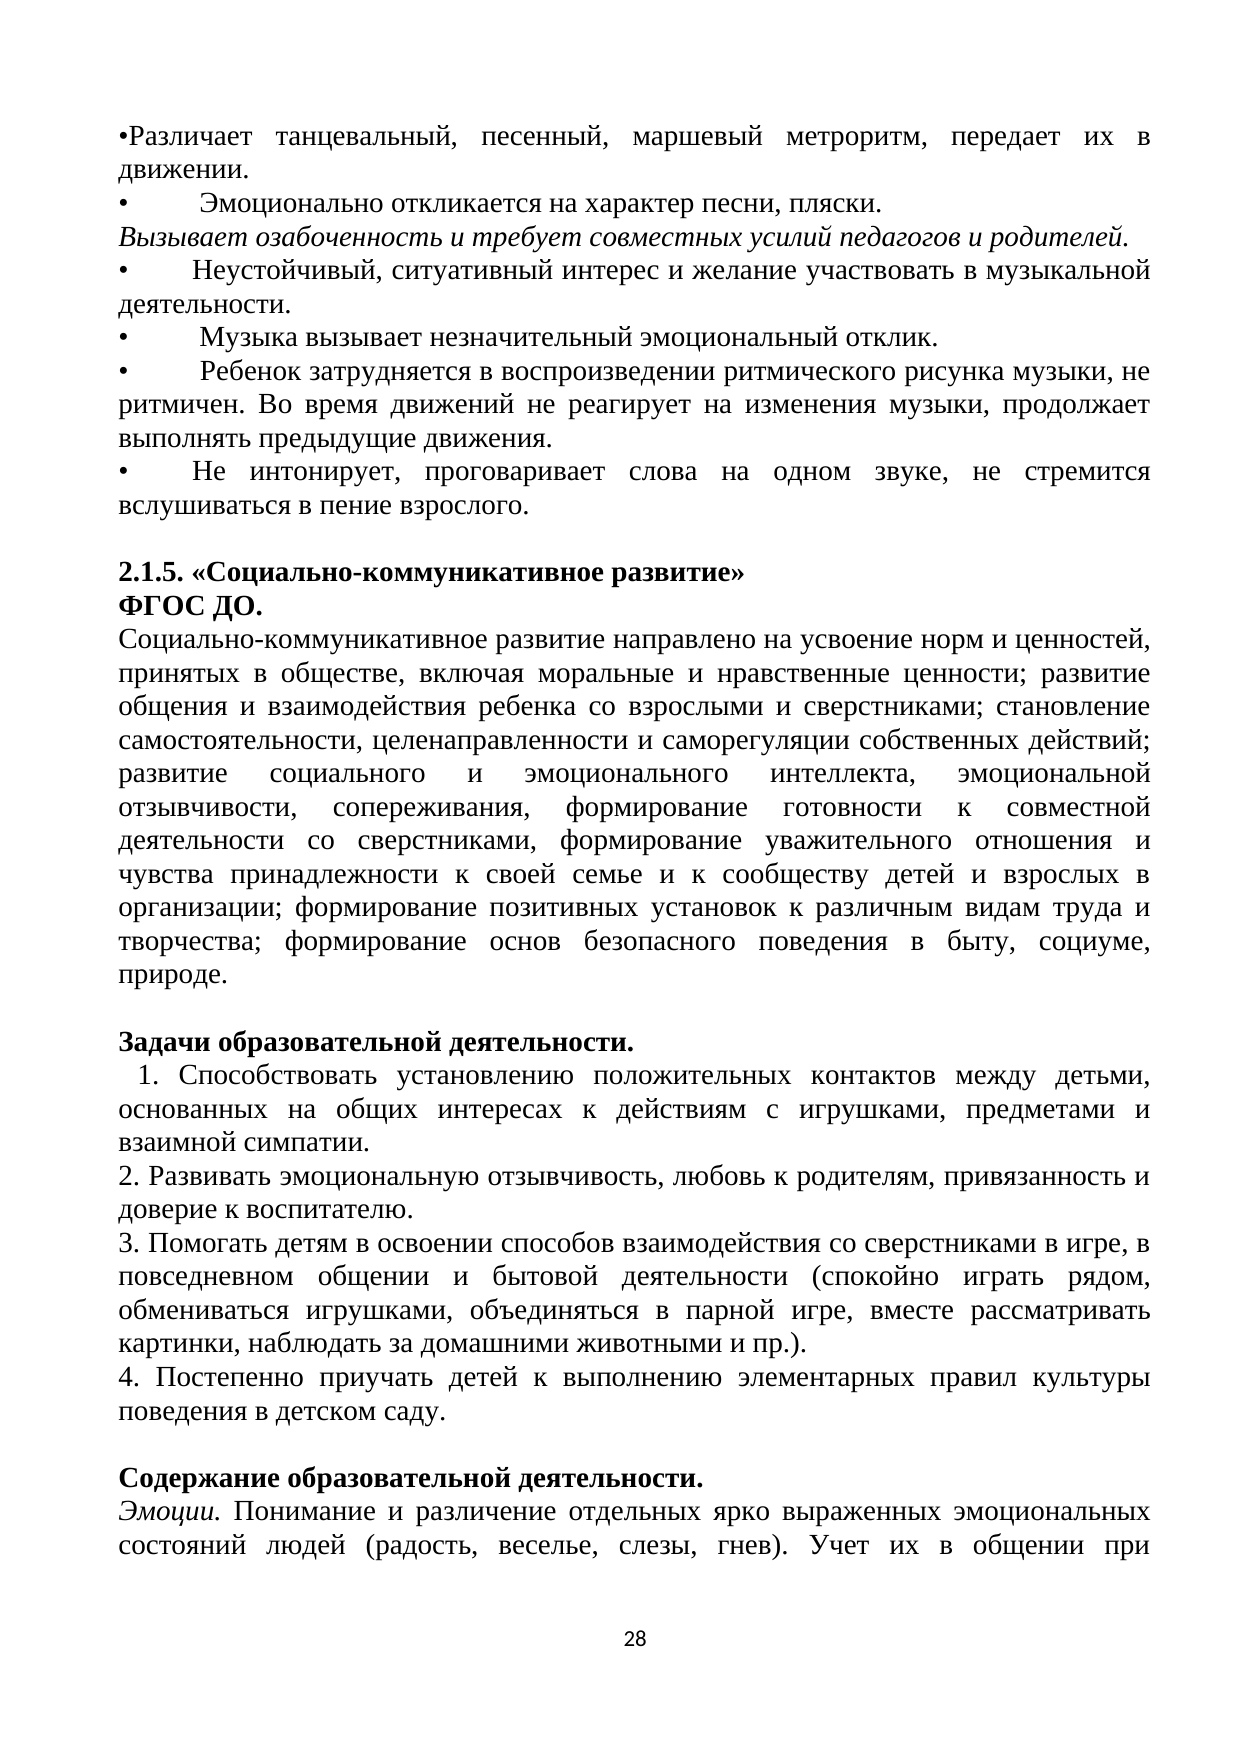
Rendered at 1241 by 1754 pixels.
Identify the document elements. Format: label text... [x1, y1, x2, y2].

text Содержание образовательной деятельности. [118, 1460, 1152, 1493]
text 1. Способствовать установлению положительных контактов между детьми, основанных на общих интересах к действиям с игрушками, предметами и взаимной симпатии. [118, 1057, 1152, 1158]
text Задачи образовательной деятельности. [118, 1024, 1152, 1057]
text Социально-коммуникативное развитие направлено на усвоение норм и ценностей, принятых в обществе, включая моральные и нравственные ценности; развитие общения и взаимодействия ребенка со взрослыми и сверстниками; становление самостоятельности, целенаправленности и саморегуляции собственных действий; развитие социального и эмоционального интеллекта, эмоциональной отзывчивости, сопереживания, формирование готовности к совместной деятельности со сверстниками, формирование уважительного отношения и чувства принадлежности к своей семье и к сообществу детей и взрослых в организации; формирование позитивных установок к различным видам труда и творчества; формирование основ безопасного поведения в быту, социуме, природе. [118, 621, 1152, 990]
text • Не интонирует, проговаривает слова на одном звуке, не стремится вслушиваться в пение взрослого. [118, 453, 1152, 521]
text ФГОС ДО. [118, 588, 1152, 621]
text 2.1.5. «Социально-коммуникативное развитие» [118, 554, 1152, 588]
text • Ребенок затрудняется в воспроизведении ритмического рисунка музыки, не ритмичен. Во время движений не реагирует на изменения музыки, продолжает выполнять предыдущие движения. [118, 353, 1152, 453]
text 3. Помогать детям в освоении способов взаимодействия со сверстниками в игре, в повседневном общении и бытовой деятельности (спокойно играть рядом, обмениваться игрушками, объединяться в парной игре, вместе рассматривать картинки, наблюдать за домашними животными и пр.). [118, 1225, 1152, 1359]
text Вызывает озабоченность и требует совместных усилий педагогов и родителей. [118, 219, 1152, 252]
text • Эмоционально откликается на характер песни, пляски. [118, 185, 1152, 219]
text • Музыка вызывает незначительный эмоциональный отклик. [118, 319, 1152, 353]
text •Различает танцевальный, песенный, маршевый метроритм, передает их в движении. [118, 118, 1152, 185]
text • Неустойчивый, ситуативный интерес и желание участвовать в музыкальной деятельности. [118, 252, 1152, 319]
text 4. Постепенно приучать детей к выполнению элементарных правил культуры поведения в детском саду. [118, 1359, 1152, 1426]
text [118, 1493, 1152, 1560]
text 2. Развивать эмоциональную отзывчивость, любовь к родителям, привязанность и доверие к воспитателю. [118, 1158, 1152, 1225]
